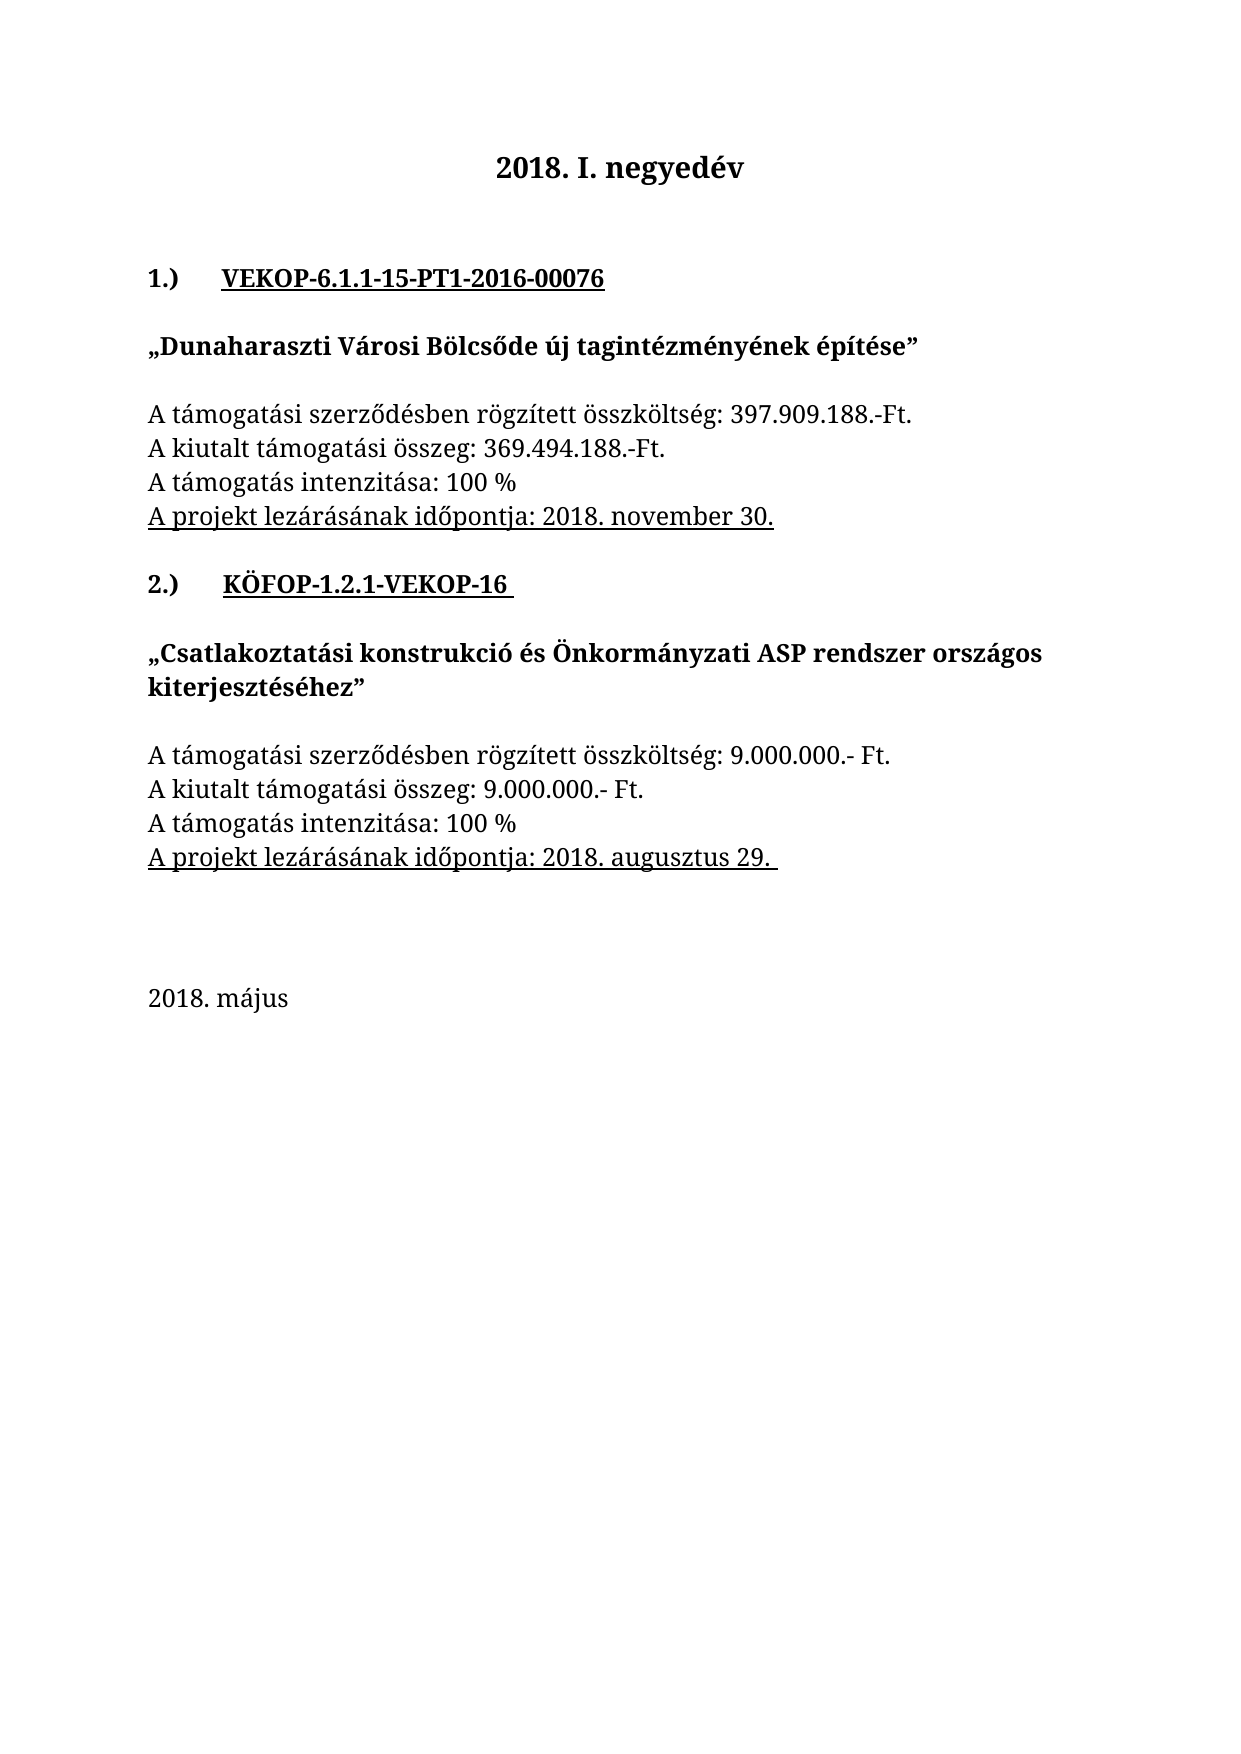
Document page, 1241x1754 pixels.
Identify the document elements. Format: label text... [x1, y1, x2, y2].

list VEKOP-6.1.1-15-PT1-2016-00076 [148, 261, 1093, 294]
text 2018. I. negyedév [148, 148, 1093, 187]
text A projekt lezárásának időpontja: 2018. augusztus 29. [148, 839, 1093, 874]
text „Csatlakoztatási konstrukció és Önkormányzati ASP rendszer országos kiterjesztéséhez” [148, 635, 1093, 703]
text A projekt lezárásának időpontja: 2018. november 30. [148, 499, 1093, 533]
text „Dunaharaszti Városi Bölcsőde új tagintézményének építése” [148, 329, 1093, 363]
text A támogatás intenzitása: 100 % [148, 465, 1093, 499]
text A támogatás intenzitása: 100 % [148, 806, 1093, 839]
list KÖFOP-1.2.1-VEKOP-16 [148, 567, 1093, 601]
text 2018. május [148, 981, 1093, 1014]
text A támogatási szerződésben rögzített összköltség: 397.909.188.-Ft. [148, 397, 1093, 431]
text A támogatási szerződésben rögzített összköltség: 9.000.000.- Ft. [148, 737, 1093, 771]
text A kiutalt támogatási összeg: 9.000.000.- Ft. [148, 771, 1093, 806]
text A kiutalt támogatási összeg: 369.494.188.-Ft. [148, 431, 1093, 465]
